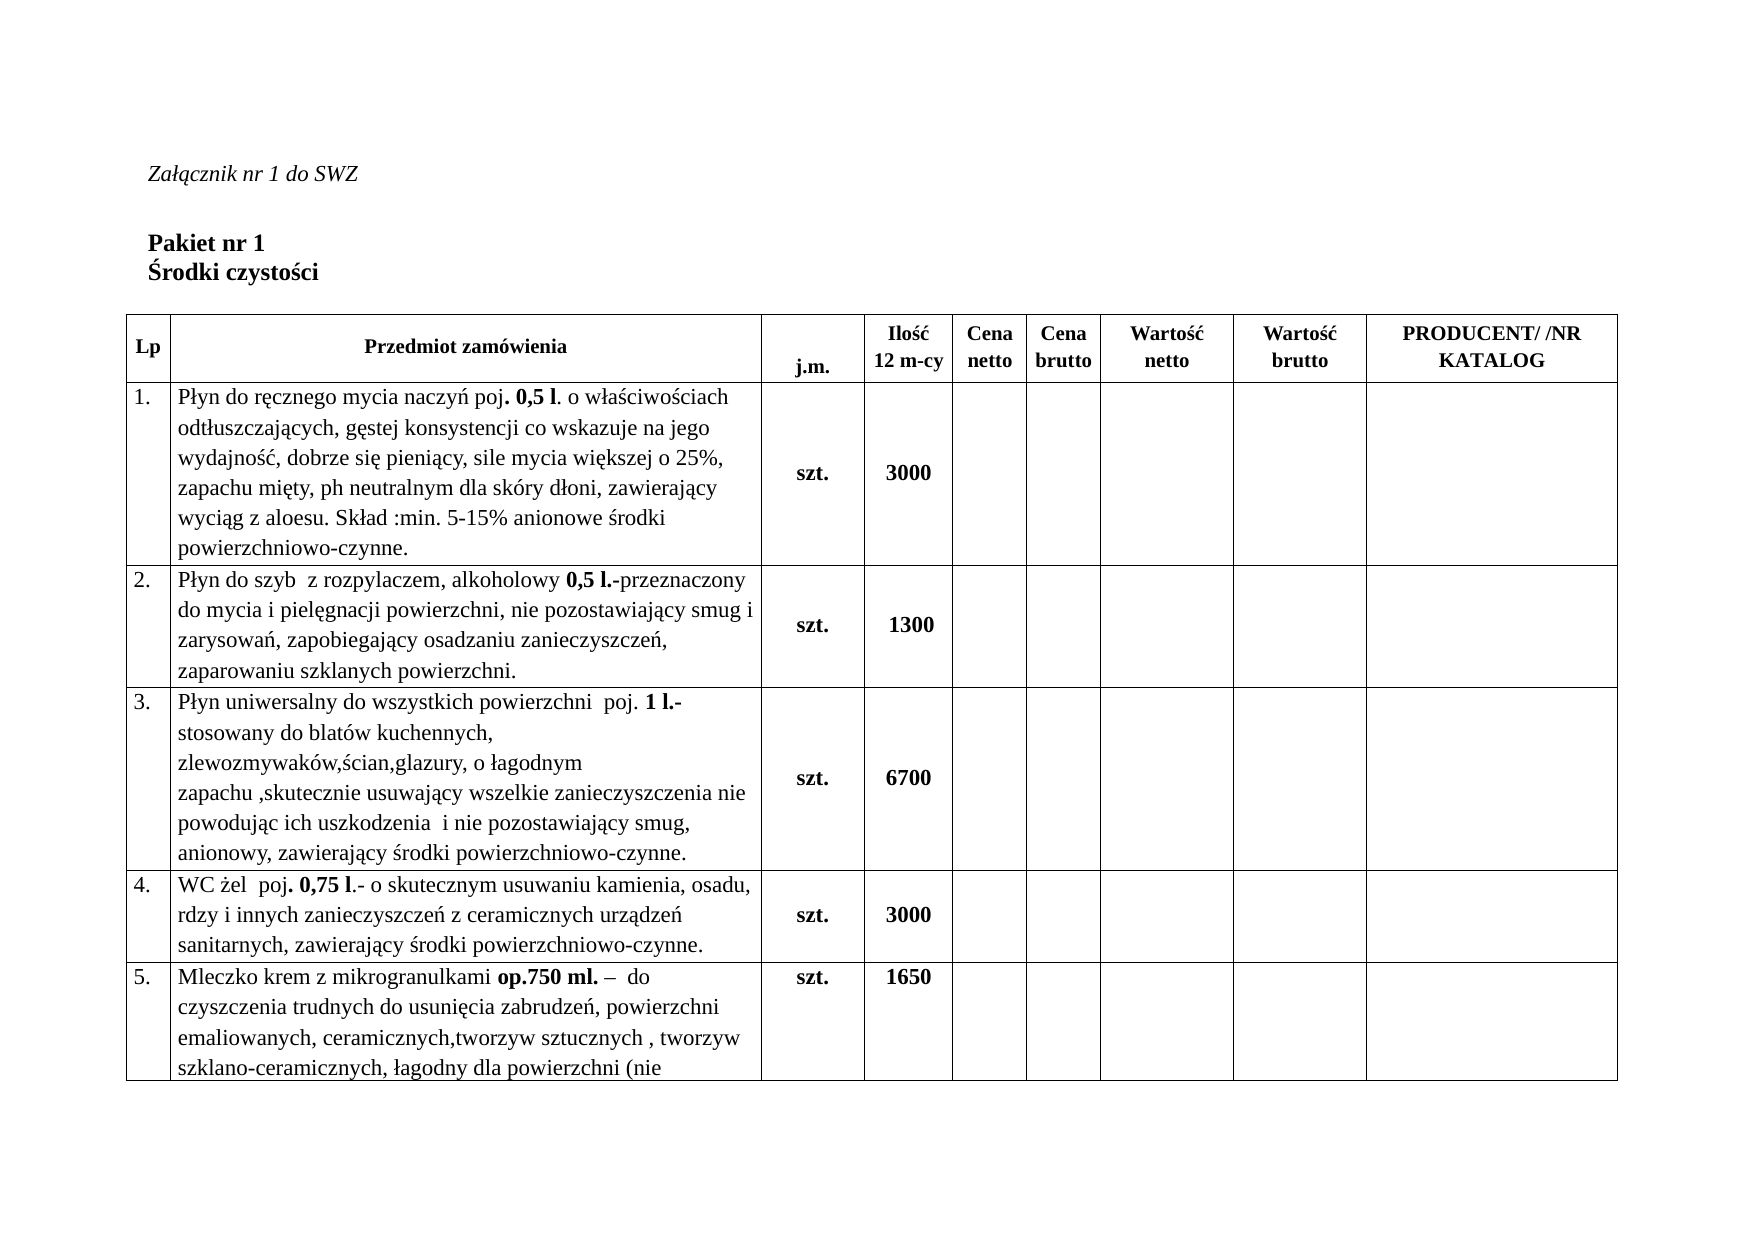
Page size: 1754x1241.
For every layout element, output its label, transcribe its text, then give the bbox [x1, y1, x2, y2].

table_cell [1367, 566, 1617, 687]
table_cell 6700 [865, 688, 952, 870]
table_header Lp [127, 315, 170, 382]
table_header Cena netto [953, 315, 1026, 382]
table_cell [1234, 688, 1366, 870]
table_cell 5. [127, 963, 170, 1080]
table_cell [1027, 688, 1100, 870]
table_header Cena brutto [1027, 315, 1100, 382]
table_cell [1234, 963, 1366, 1080]
table_cell [1367, 383, 1617, 565]
table_cell [1367, 688, 1617, 870]
table_cell szt. [762, 383, 864, 565]
table_cell [1027, 383, 1100, 565]
table_cell [1367, 871, 1617, 962]
table_cell [1234, 383, 1366, 565]
table_cell [1101, 871, 1233, 962]
table_cell 1. [127, 383, 170, 565]
table_cell 3000 [865, 383, 952, 565]
table_cell 3000 [865, 871, 952, 962]
table_cell [953, 871, 1026, 962]
text Pakiet nr 1 [148, 228, 1665, 257]
table_cell WC żel poj. .- o skutecznym usuwaniu kamienia, osadu, rdzy i innych zanieczyszczeń z ceramicznych urządzeń sanitarnych, zawierający środki powierzchniowo-czynne. [171, 871, 761, 962]
table_header j.m. [762, 315, 864, 382]
table_cell 3. [127, 688, 170, 870]
table_cell [1367, 963, 1617, 1080]
table_cell 4. [127, 871, 170, 962]
table_cell [1234, 871, 1366, 962]
table_cell szt. [762, 688, 864, 870]
table_header Wartość brutto [1234, 315, 1366, 382]
table_cell [1101, 688, 1233, 870]
table_header PRODUCENT/ /NR KATALOG [1367, 315, 1617, 382]
table_cell [1027, 871, 1100, 962]
table_header Przedmiot zamówienia [171, 315, 761, 382]
text Załącznik nr 1 do SWZ [148, 160, 1665, 187]
table_cell szt. [762, 566, 864, 687]
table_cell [171, 963, 761, 1080]
table_cell [953, 963, 1026, 1080]
table_cell Płyn do szyb z rozpylaczem, alkoholowy 0,5 l.-przeznaczony do mycia i pielęgnacji powierzchni, nie pozostawiający smug i zarysowań, zapobiegający osadzaniu zanieczyszczeń, zaparowaniu szklanych powierzchni. [171, 566, 761, 687]
table_cell [953, 566, 1026, 687]
table_cell [953, 383, 1026, 565]
table_header Ilość 12 m-cy [865, 315, 952, 382]
table_cell [1101, 566, 1233, 687]
table_cell [1027, 963, 1100, 1080]
text Środki czystości [148, 257, 1665, 285]
table_cell [1027, 566, 1100, 687]
table_cell [953, 688, 1026, 870]
table_cell Płyn uniwersalny do wszystkich powierzchni poj. .-stosowany do blatów kuchennych, zlewozmywaków,ścian,glazury, o łagodnym zapachu ,skutecznie usuwający wszelkie zanieczyszczenia nie powodując ich uszkodzenia i nie pozostawiający smug, anionowy, zawierający środki powierzchniowo-czynne. [171, 688, 761, 870]
table_cell Płyn do ręcznego mycia naczyń poj. . o właściwościach odtłuszczających, gęstej konsystencji co wskazuje na jego wydajność, dobrze się pieniący, sile mycia większej o 25%, zapachu mięty, ph neutralnym dla skóry dłoni, zawierający wyciąg z aloesu. Skład :min. 5-15% anionowe środki powierzchniowo-czynne. [171, 383, 761, 565]
table_cell szt. [762, 963, 864, 1080]
table_cell 2. [127, 566, 170, 687]
table_cell [1101, 963, 1233, 1080]
table_cell szt. [762, 871, 864, 962]
table_cell [1101, 383, 1233, 565]
table_header Wartość netto [1101, 315, 1233, 382]
table_cell [1234, 566, 1366, 687]
table_cell 1300 [865, 566, 952, 687]
table_cell 1650 [865, 963, 952, 1080]
